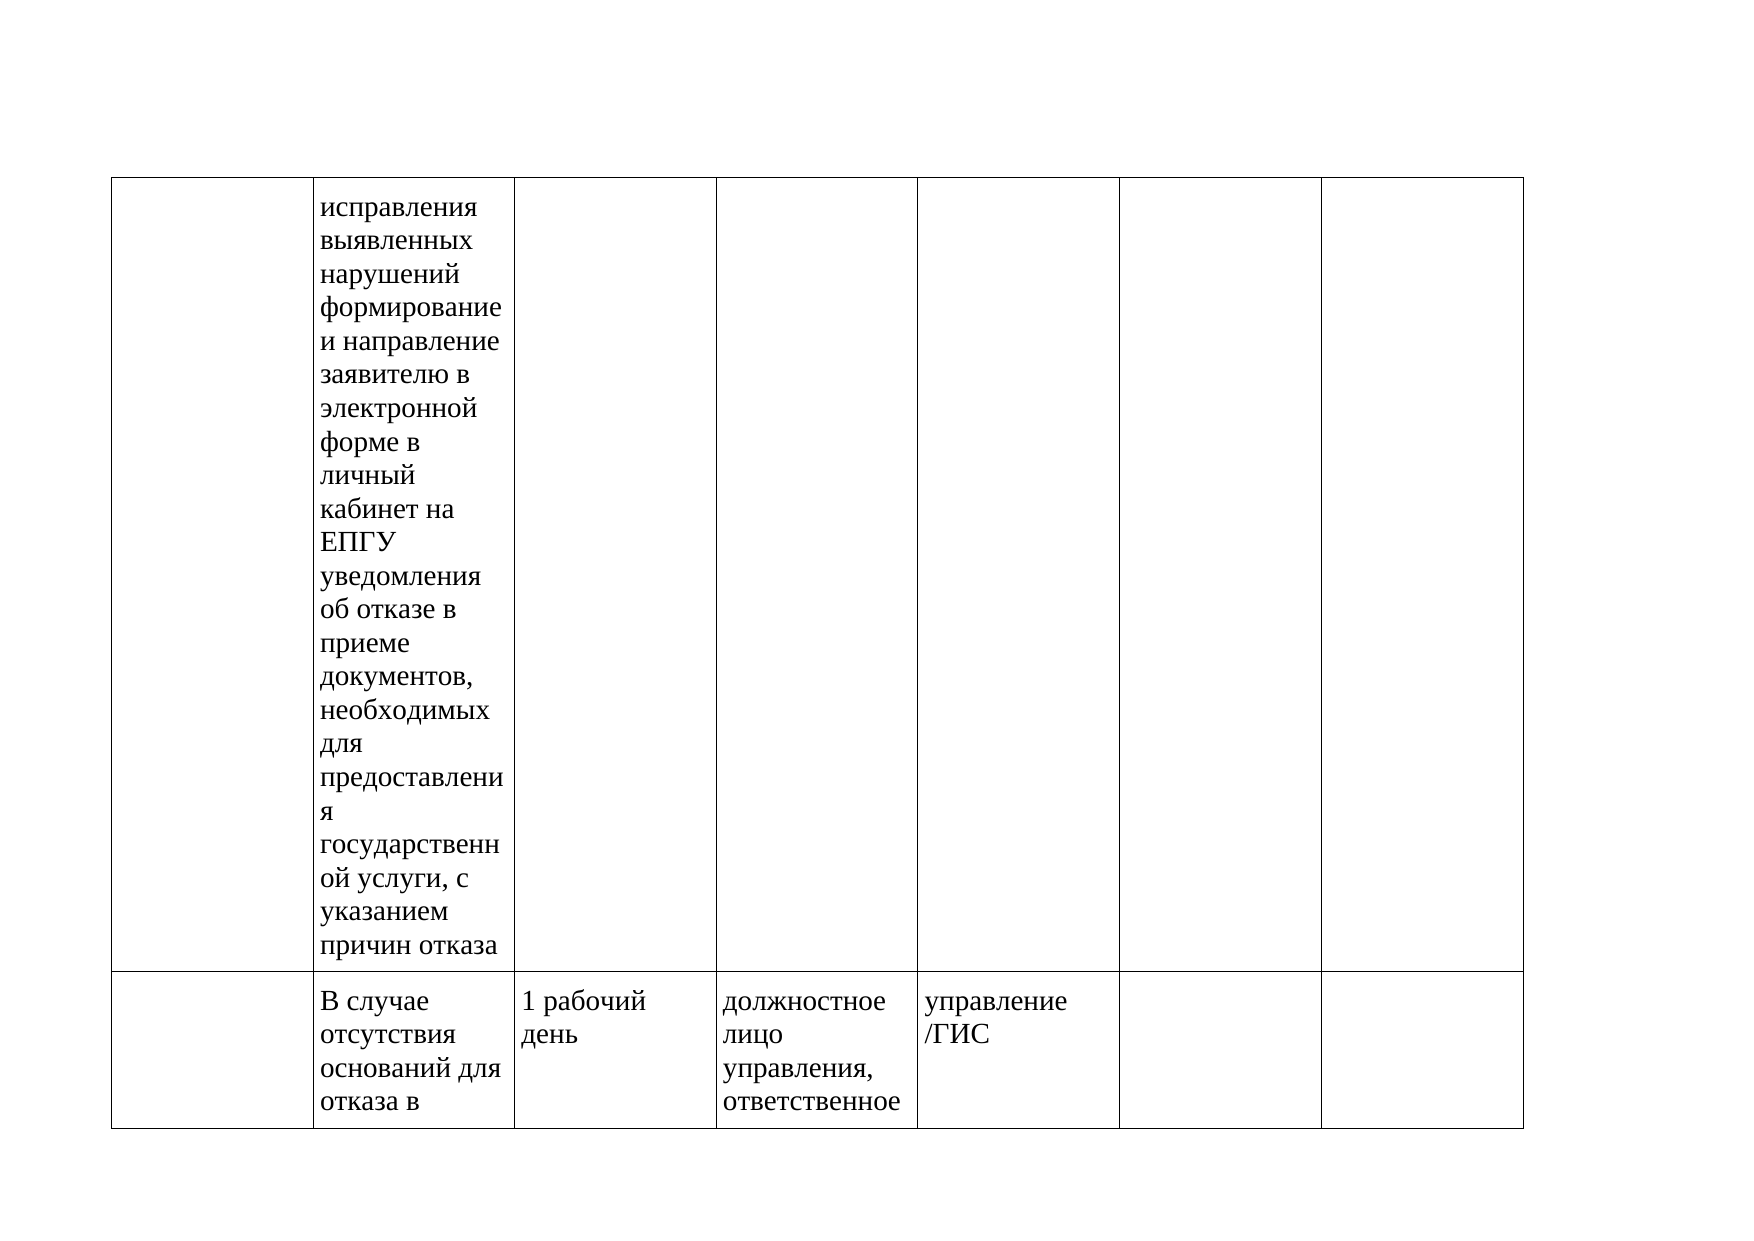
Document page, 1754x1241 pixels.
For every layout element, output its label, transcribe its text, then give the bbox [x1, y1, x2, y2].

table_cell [717, 972, 917, 1127]
table_cell [112, 178, 313, 971]
table_cell [1120, 178, 1321, 971]
table_cell [515, 178, 716, 971]
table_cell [314, 972, 514, 1127]
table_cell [314, 178, 514, 971]
table_cell [1120, 972, 1321, 1127]
table_cell [717, 178, 917, 971]
table_cell 1 рабочий день [515, 972, 716, 1127]
table_cell [1322, 972, 1523, 1127]
table_cell [1322, 178, 1523, 971]
table_cell управление /ГИС [918, 972, 1119, 1127]
table_cell [112, 972, 313, 1127]
table_cell [918, 178, 1119, 971]
